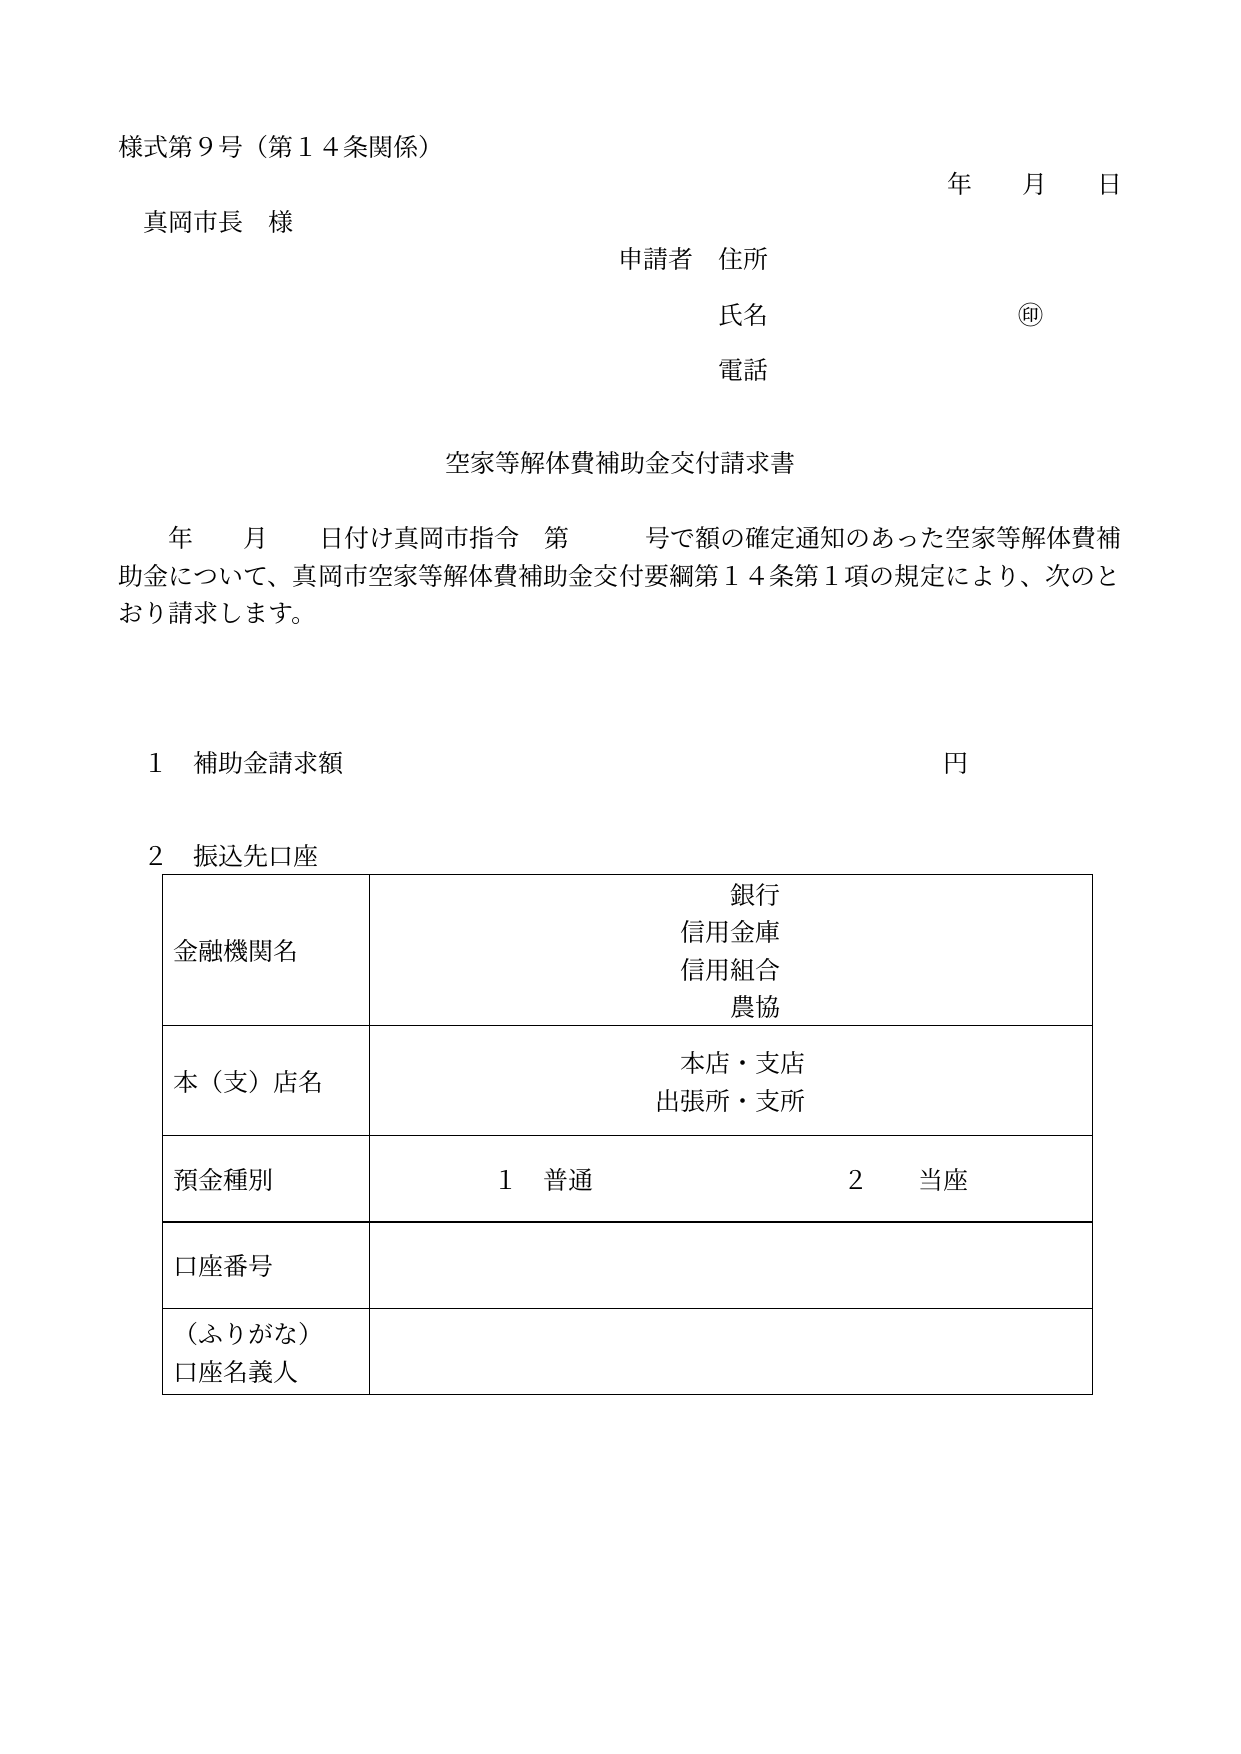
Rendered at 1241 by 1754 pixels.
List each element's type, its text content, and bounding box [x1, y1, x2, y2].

text 氏名 ㊞ [118, 295, 1122, 332]
table_cell 口座番号 [163, 1223, 369, 1308]
table_cell [370, 1309, 1092, 1394]
table_header 金融機関名 [163, 875, 369, 1025]
text 様式第９号（第１４条関係） [118, 127, 1122, 164]
table_cell 本店・支店 出張所・支所 [370, 1026, 1092, 1135]
text 電話 [118, 350, 1122, 388]
table_cell 本（支）店名 [163, 1026, 369, 1135]
text 空家等解体費補助金交付請求書 [118, 443, 1122, 481]
text 年 月 日 [118, 164, 1122, 202]
text 申請者 住所 [118, 239, 1122, 277]
table_cell 預金種別 [163, 1136, 369, 1221]
table_cell （ふりがな） 口座名義人 [163, 1309, 369, 1394]
table_cell １ 普通 ２ 当座 [370, 1136, 1092, 1221]
text 真岡市長 様 [118, 202, 1122, 239]
text １ 補助金請求額 円 [118, 743, 1122, 781]
text 年 月 日付け真岡市指令 第 号で額の確定通知のあった空家等解体費補助金について、真岡市空家等解体費補助金交付要綱第１４条第１項の規定により、次のとおり請求します。 [118, 518, 1122, 631]
table_cell [370, 1223, 1092, 1308]
table_header 銀行 信用金庫 信用組合 農協 [370, 875, 1092, 1025]
text ２ 振込先口座 [118, 836, 1122, 874]
